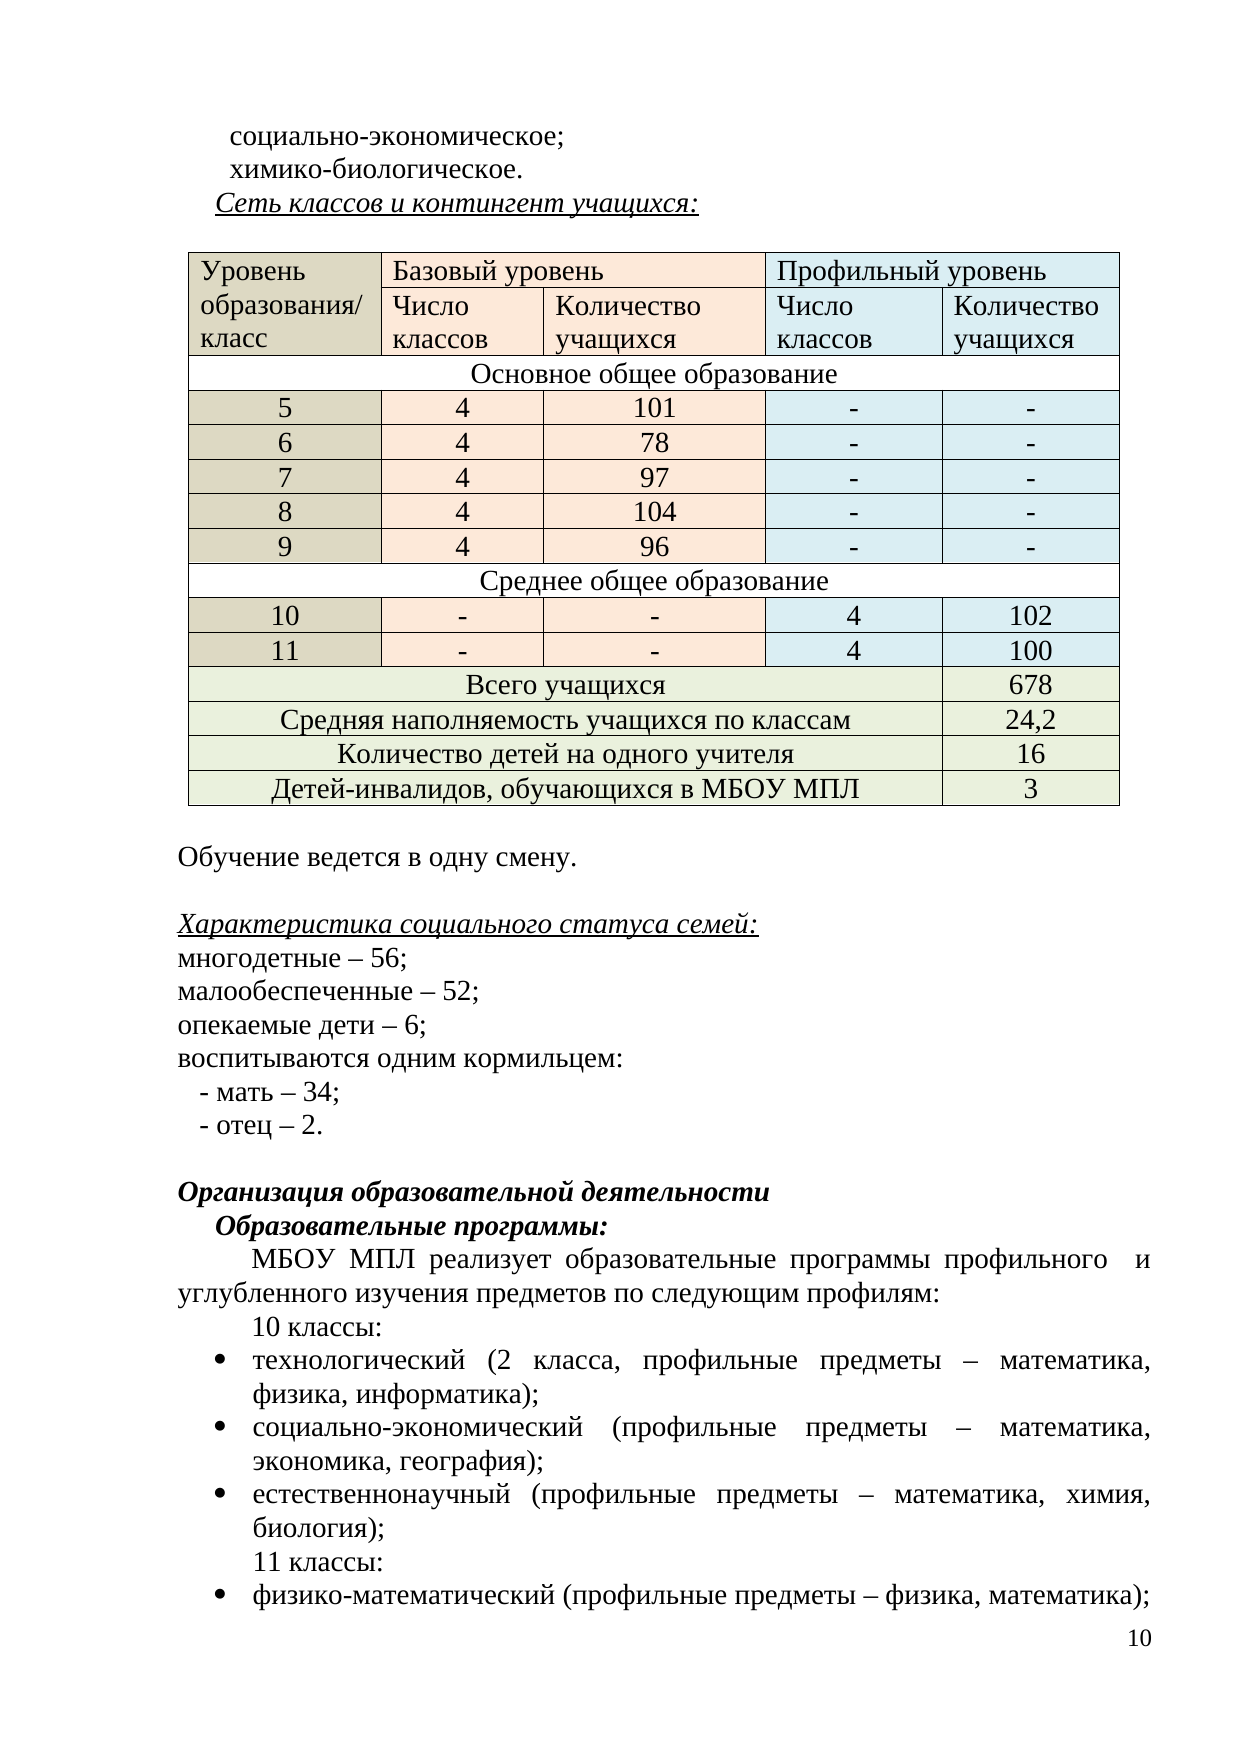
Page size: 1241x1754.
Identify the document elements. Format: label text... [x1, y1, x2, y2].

list социально-экономический (профильные предметы – математика, экономика, география); [215, 1409, 1152, 1477]
table_cell 10 [189, 598, 381, 632]
table_cell - [382, 633, 543, 666]
table_cell 4 [382, 391, 543, 424]
text Организация образовательной деятельности [177, 1174, 1152, 1208]
table_cell - [943, 529, 1119, 562]
list технологический (2 класса, профильные предметы – математика, физика, информатика); [215, 1342, 1152, 1409]
table_header Профильный уровень [766, 253, 1119, 287]
table_cell 100 [943, 633, 1119, 666]
table_cell Количество учащихся [544, 288, 765, 355]
table_cell - [766, 494, 942, 528]
table_cell - [544, 598, 765, 632]
text - отец – 2. [177, 1107, 1152, 1141]
table_cell 16 [943, 736, 1119, 770]
table_cell - [382, 598, 543, 632]
table_cell 4 [766, 633, 942, 666]
table_cell 5 [189, 391, 381, 424]
table_cell 78 [544, 425, 765, 459]
table_cell 101 [544, 391, 765, 424]
table_cell 4 [382, 425, 543, 459]
table_cell 4 [382, 460, 543, 493]
table_cell - [943, 425, 1119, 459]
list естественнонаучный (профильные предметы – математика, химия, биология); [215, 1477, 1152, 1544]
table_cell 6 [189, 425, 381, 459]
text Образовательные программы: [215, 1208, 1152, 1242]
text малообеспеченные – 52; [177, 973, 1152, 1007]
text многодетные – 56; [177, 940, 1152, 973]
table_cell - [943, 460, 1119, 493]
text социально-экономическое; [215, 118, 1152, 152]
text Характеристика социального статуса семей: [177, 906, 1152, 940]
table_cell - [766, 460, 942, 493]
table_cell Количество учащихся [943, 288, 1119, 355]
table_cell 4 [766, 598, 942, 632]
table_cell 96 [544, 529, 765, 562]
text Обучение ведется в одну смену. [177, 839, 1152, 873]
table_cell - [943, 494, 1119, 528]
table_cell Детей-инвалидов, обучающихся в МБОУ МПЛ [189, 771, 942, 804]
table_cell 8 [189, 494, 381, 528]
list физико-математический (профильные предметы – физика, математика); [215, 1577, 1152, 1611]
table_cell Всего учащихся [189, 667, 942, 701]
table_cell Количество детей на одного учителя [189, 736, 942, 770]
table_cell Средняя наполняемость учащихся по классам [189, 702, 942, 735]
table_cell - [943, 391, 1119, 424]
table_cell 4 [382, 494, 543, 528]
table_cell - [544, 633, 765, 666]
table_cell 104 [544, 494, 765, 528]
text - мать – 34; [177, 1074, 1152, 1107]
text Сеть классов и контингент учащихся: [215, 185, 1152, 219]
table_cell Число классов [766, 288, 942, 355]
table_cell 3 [943, 771, 1119, 804]
table_cell 9 [189, 529, 381, 562]
table_cell 4 [382, 529, 543, 562]
table_cell 97 [544, 460, 765, 493]
table_cell Число классов [382, 288, 543, 355]
table_cell - [766, 425, 942, 459]
table_cell 102 [943, 598, 1119, 632]
table_cell 24,2 [943, 702, 1119, 735]
text 10 классы: [177, 1309, 1152, 1342]
table_cell - [766, 529, 942, 562]
table_cell Среднее общее образование [189, 564, 1119, 597]
table_cell 7 [189, 460, 381, 493]
table_cell 678 [943, 667, 1119, 701]
text МБОУ МПЛ реализует образовательные программы профильного и углубленного изучения предметов по следующим профилям: [177, 1242, 1152, 1309]
table_cell 11 [189, 633, 381, 666]
table_header Базовый уровень [382, 253, 765, 287]
table_cell - [766, 391, 942, 424]
table_cell Основное общее образование [189, 356, 1119, 389]
table_header Уровень образования/класс [189, 253, 381, 355]
text химико-биологическое. [215, 152, 1152, 185]
list 11 классы: [252, 1544, 1152, 1577]
text воспитываются одним кормильцем: [177, 1040, 1152, 1074]
text опекаемые дети – 6; [177, 1007, 1152, 1040]
